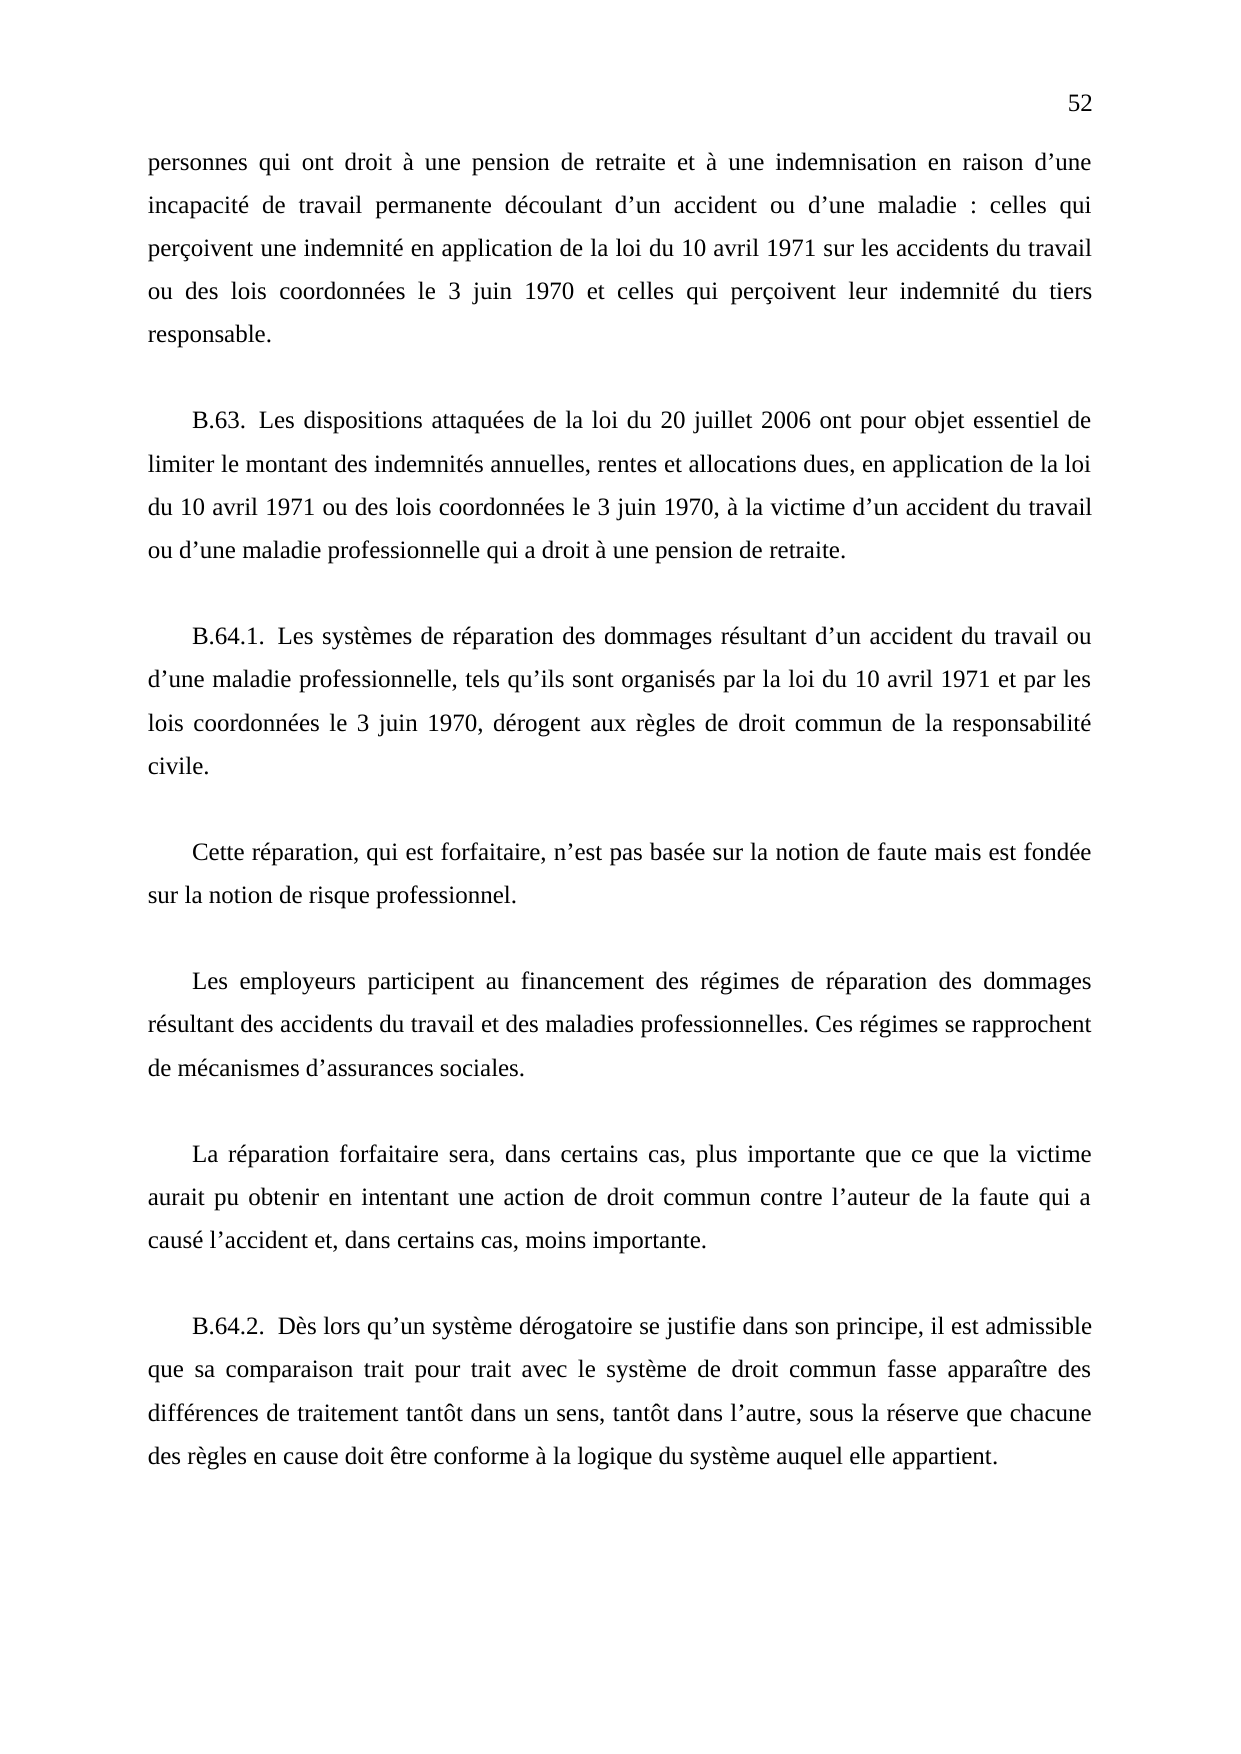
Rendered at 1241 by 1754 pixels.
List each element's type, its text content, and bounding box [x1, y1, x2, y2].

list Dès lors qu’un système dérogatoire se justifie dans son principe, il est admissible que sa comparaison trait pour trait avec le système de droit commun fasse apparaître des différences de traitement tantôt dans un sens, tantôt dans l’autre, sous la réserve que chacune des règles en cause doit être conforme à la logique du système auquel elle appartient. [148, 1311, 1093, 1469]
text Cette réparation, qui est forfaitaire, n’est pas basée sur la notion de faute mais est fondée sur la notion de risque professionnel. [148, 837, 1093, 909]
list Les dispositions attaquées de la loi du 20 juillet 2006 ont pour objet essentiel de limiter le montant des indemnités annuelles, rentes et allocations dues, en application de la loi du 10 avril 1971 ou des lois coordonnées le 3 juin 1970, à la victime d’un accident du travail ou d’une maladie professionnelle qui a droit à une pension de retraite. [148, 406, 1093, 564]
text La réparation forfaitaire sera, dans certains cas, plus importante que ce que la victime aurait pu obtenir en intentant une action de droit commun contre l’auteur de la faute qui a causé l’accident et, dans certains cas, moins importante. [148, 1139, 1093, 1254]
text Les employeurs participent au financement des régimes de réparation des dommages résultant des accidents du travail et des maladies professionnelles. Ces régimes se rapprochent de mécanismes d’assurances sociales. [148, 966, 1093, 1081]
list Les systèmes de réparation des dommages résultant d’un accident du travail ou d’une maladie professionnelle, tels qu’ils sont organisés par la loi du 10 avril 1971 et par les lois coordonnées le 3 juin 1970, dérogent aux règles de droit commun de la responsabilité civile. [148, 621, 1093, 779]
text personnes qui ont droit à une pension de retraite et à une indemnisation en raison d’une incapacité de travail permanente découlant d’un accident ou d’une maladie : celles qui perçoivent une indemnité en application de la loi du 10 avril 1971 sur les accidents du travail ou des lois coordonnées le 3 juin 1970 et celles qui perçoivent leur indemnité du tiers responsable. [148, 147, 1093, 348]
